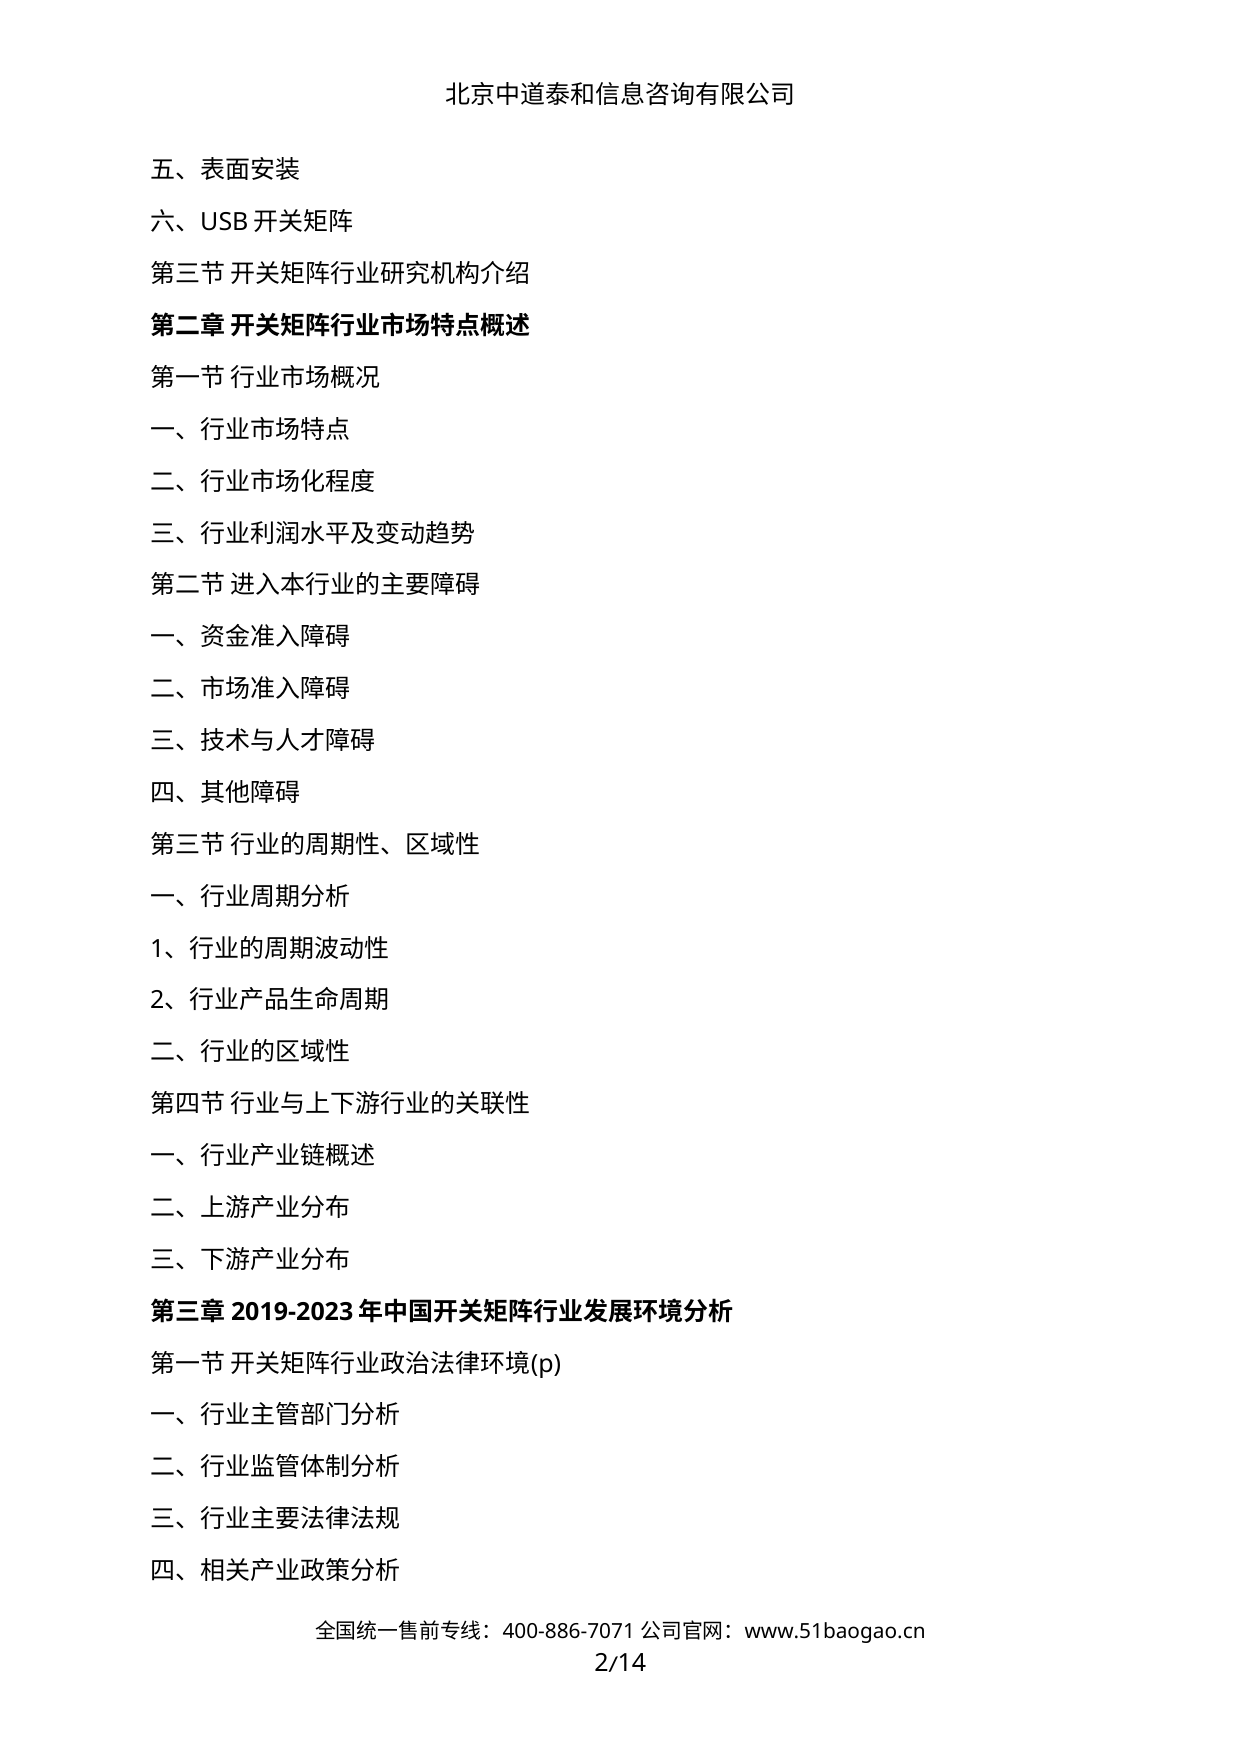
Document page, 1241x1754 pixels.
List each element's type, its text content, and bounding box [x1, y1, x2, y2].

text 四、其他障碍 [150, 772, 1090, 809]
text 二、上游产业分布 [150, 1187, 1090, 1224]
text 第一节 行业市场概况 [150, 357, 1090, 394]
text 二、行业监管体制分析 [150, 1447, 1090, 1483]
text 一、行业市场特点 [150, 409, 1090, 446]
text 三、行业利润水平及变动趋势 [150, 513, 1090, 549]
text 一、资金准入障碍 [150, 617, 1090, 653]
text 一、行业产业链概述 [150, 1136, 1090, 1172]
text 二、行业市场化程度 [150, 461, 1090, 497]
text 2、行业产品生命周期 [150, 980, 1090, 1016]
text 第三章 2019-2023年中国开关矩阵行业发展环境分析 [150, 1291, 1090, 1327]
text 二、市场准入障碍 [150, 669, 1090, 705]
text 第三节 开关矩阵行业研究机构介绍 [150, 254, 1090, 290]
text 第二章 开关矩阵行业市场特点概述 [150, 306, 1090, 342]
text 三、技术与人才障碍 [150, 721, 1090, 757]
text 一、行业周期分析 [150, 876, 1090, 912]
text 第三节 行业的周期性、区域性 [150, 824, 1090, 861]
text 二、行业的区域性 [150, 1032, 1090, 1068]
text 第一节 开关矩阵行业政治法律环境(p) [150, 1343, 1090, 1379]
text 1、行业的周期波动性 [150, 928, 1090, 964]
text 第四节 行业与上下游行业的关联性 [150, 1084, 1090, 1120]
text 三、行业主要法律法规 [150, 1499, 1090, 1535]
text 四、相关产业政策分析 [150, 1551, 1090, 1587]
text 第二节 进入本行业的主要障碍 [150, 565, 1090, 601]
text 三、下游产业分布 [150, 1239, 1090, 1276]
text 一、行业主管部门分析 [150, 1395, 1090, 1431]
text 六、USB开关矩阵 [150, 202, 1090, 238]
text 五、表面安装 [150, 150, 1090, 186]
